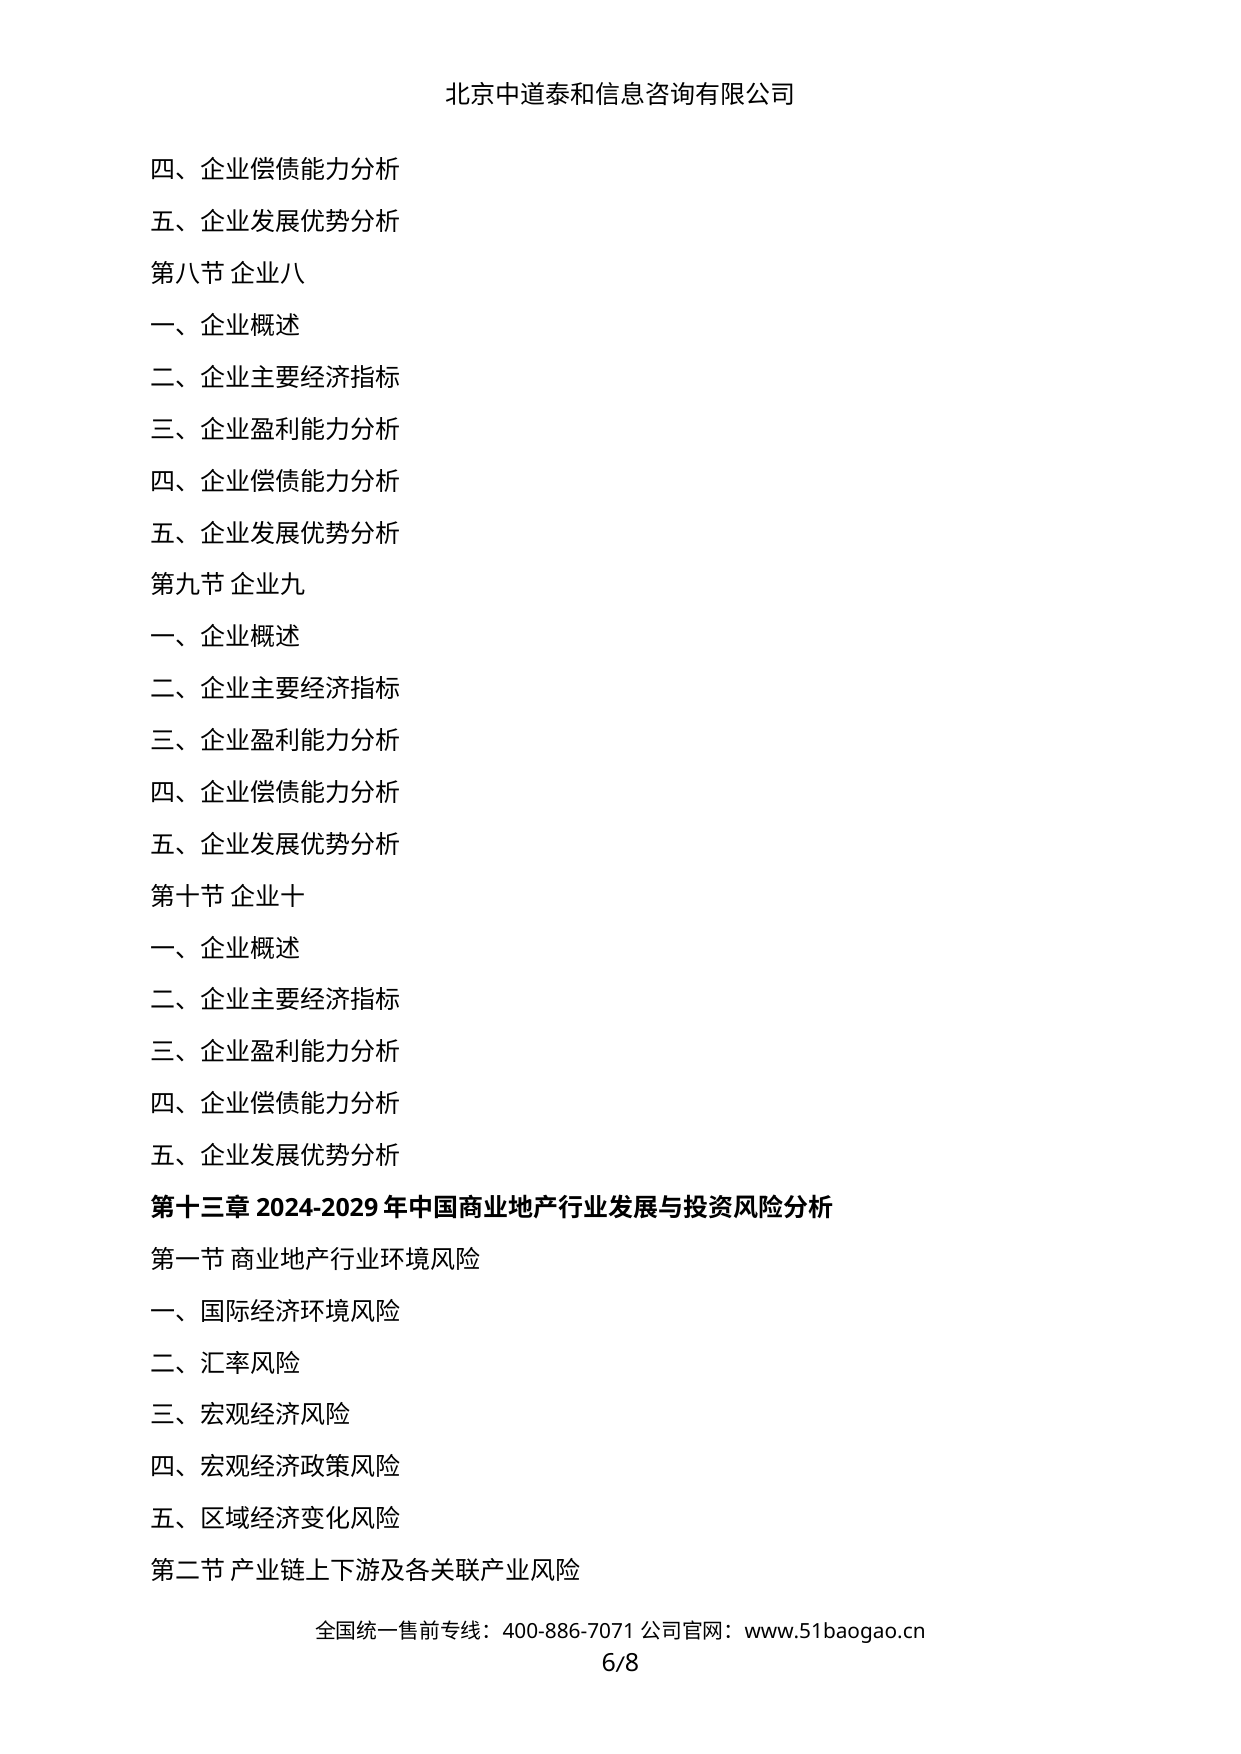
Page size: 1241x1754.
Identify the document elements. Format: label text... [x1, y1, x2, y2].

text 第十三章 2024-2029年中国商业地产行业发展与投资风险分析 [150, 1187, 1090, 1224]
text 第十节 企业十 [150, 876, 1090, 912]
text 五、企业发展优势分析 [150, 824, 1090, 861]
text 五、区域经济变化风险 [150, 1499, 1090, 1535]
text 一、企业概述 [150, 928, 1090, 964]
text 三、企业盈利能力分析 [150, 409, 1090, 446]
text 二、汇率风险 [150, 1343, 1090, 1379]
text 五、企业发展优势分析 [150, 202, 1090, 238]
text 二、企业主要经济指标 [150, 980, 1090, 1016]
text 一、企业概述 [150, 617, 1090, 653]
text 四、宏观经济政策风险 [150, 1447, 1090, 1483]
text 三、企业盈利能力分析 [150, 1032, 1090, 1068]
text 四、企业偿债能力分析 [150, 461, 1090, 497]
text 第二节 产业链上下游及各关联产业风险 [150, 1551, 1090, 1587]
text 第九节 企业九 [150, 565, 1090, 601]
text 五、企业发展优势分析 [150, 1136, 1090, 1172]
text 一、企业概述 [150, 306, 1090, 342]
text 第一节 商业地产行业环境风险 [150, 1239, 1090, 1276]
text 五、企业发展优势分析 [150, 513, 1090, 549]
text 第八节 企业八 [150, 254, 1090, 290]
text 三、宏观经济风险 [150, 1395, 1090, 1431]
text 二、企业主要经济指标 [150, 669, 1090, 705]
text 三、企业盈利能力分析 [150, 721, 1090, 757]
text 四、企业偿债能力分析 [150, 1084, 1090, 1120]
text 二、企业主要经济指标 [150, 357, 1090, 394]
text 四、企业偿债能力分析 [150, 772, 1090, 809]
text 一、国际经济环境风险 [150, 1291, 1090, 1327]
text 四、企业偿债能力分析 [150, 150, 1090, 186]
